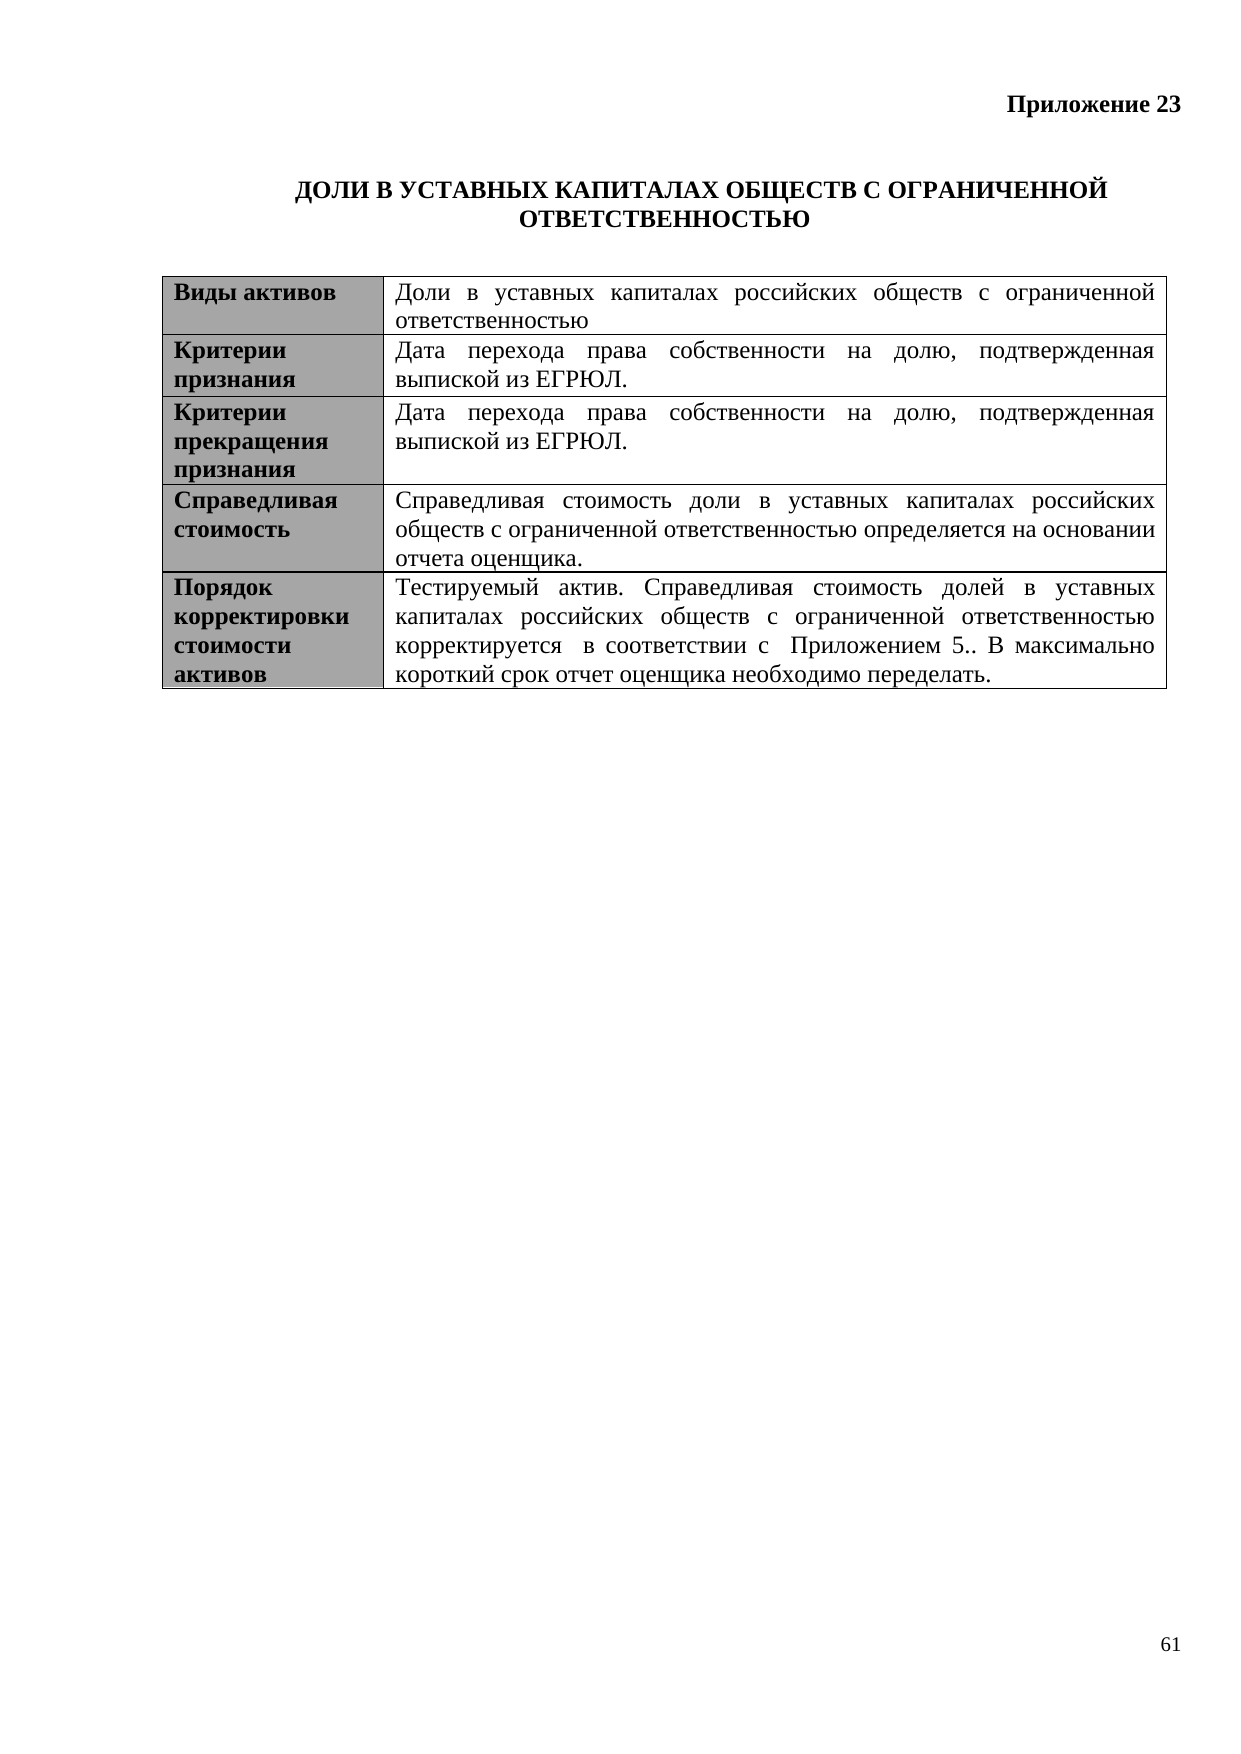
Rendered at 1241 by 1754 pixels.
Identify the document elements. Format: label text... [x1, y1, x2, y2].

table_cell Справедливая стоимость [163, 485, 383, 571]
text ДОЛИ В УСТАВНЫХ КАПИТАЛАХ ОБЩЕСТВ С ОГРАНИЧЕННОЙ ОТВЕТСТВЕННОСТЬЮ [148, 175, 1181, 232]
table_cell Тестируемый актив. Справедливая стоимость долей в уставных капиталах российских обществ с ограниченной ответственностью корректируется в соответствии с Приложением 5.. В максимально короткий срок отчет оценщика необходимо переделать. [384, 573, 1166, 687]
table_cell Дата перехода права собственности на долю, подтвержденная выпиской из ЕГРЮЛ. [384, 335, 1166, 396]
table_cell Критерии признания [163, 335, 383, 396]
text Приложение 23 [148, 89, 1181, 117]
table_cell Дата перехода права собственности на долю, подтвержденная выпиской из ЕГРЮЛ. [384, 397, 1166, 484]
table_cell Порядок корректировки стоимости активов [163, 573, 383, 687]
table_cell Критерии прекращения признания [163, 397, 383, 484]
table_header Виды активов [163, 277, 383, 334]
table_header Доли в уставных капиталах российских обществ с ограниченной ответственностью [384, 277, 1166, 334]
table_cell Справедливая стоимость доли в уставных капиталах российских обществ с ограниченной ответственностью определяется на основании отчета оценщика. [384, 485, 1166, 571]
